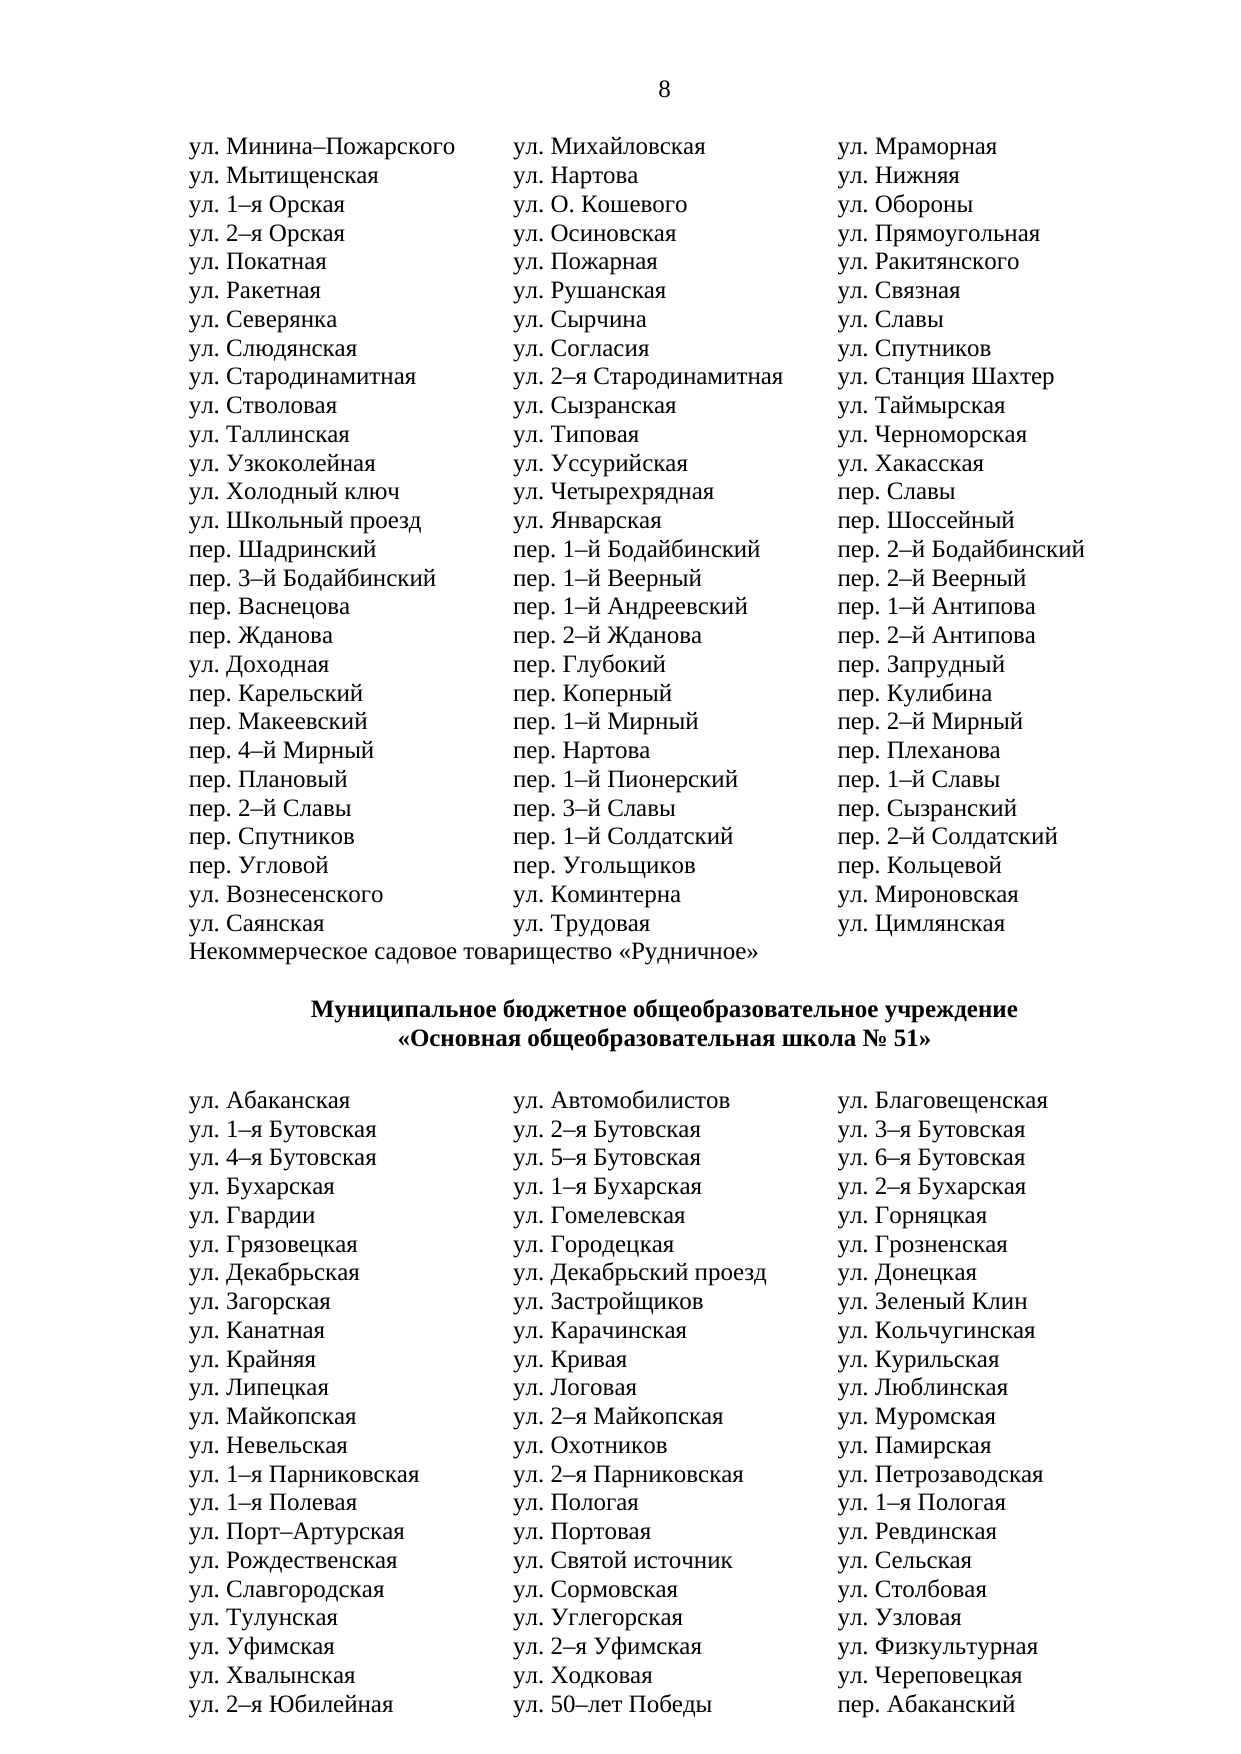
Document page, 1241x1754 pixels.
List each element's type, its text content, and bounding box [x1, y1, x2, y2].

table_cell пер. Глубокий [502, 649, 826, 678]
table_cell пер. 2–й Антипова [826, 620, 1151, 649]
table_cell ул. Узловая [826, 1603, 1151, 1631]
table_cell ул. Хвалынская [177, 1660, 502, 1689]
table_cell ул. Четырехрядная [502, 476, 826, 505]
table_cell ул. Майкопская [177, 1401, 502, 1430]
table_cell ул. Донецкая [826, 1258, 1151, 1286]
table_cell ул. Череповецкая [826, 1660, 1151, 1689]
table_cell пер. 3–й Славы [502, 793, 826, 821]
table_cell ул. Охотников [502, 1430, 826, 1459]
table_cell ул. Рушанская [502, 275, 826, 304]
table_cell ул. Нартова [502, 160, 826, 189]
table_header ул. Абаканская [177, 1085, 502, 1114]
table_cell ул. Типовая [502, 419, 826, 448]
table_cell ул. Карачинская [502, 1315, 826, 1344]
table_cell ул. Саянская [177, 908, 502, 936]
table_cell ул. Невельская [177, 1430, 502, 1459]
table_cell ул. Углегорская [502, 1603, 826, 1631]
table_cell ул. 2–я Орская [177, 218, 502, 246]
table_cell ул. Минина–Пожарского [177, 131, 502, 160]
table_cell ул. Цимлянская [826, 908, 1151, 936]
table_cell ул. Славгородская [177, 1574, 502, 1602]
table_cell пер. Шоссейный [826, 505, 1151, 534]
table_cell пер. Карельский [177, 678, 502, 706]
table_cell ул. 1–я Парниковская [177, 1459, 502, 1487]
table_cell ул. Нижняя [826, 160, 1151, 189]
table_cell пер. Кулибина [826, 678, 1151, 706]
table_cell ул. 6–я Бутовская [826, 1143, 1151, 1171]
table_cell ул. Пологая [502, 1488, 826, 1516]
table_cell ул. Липецкая [177, 1373, 502, 1401]
text «Основная общеобразовательная школа № 51» [177, 1023, 1152, 1051]
table_cell ул. Портовая [502, 1516, 826, 1545]
table_cell пер. 2–й Бодайбинский [826, 534, 1151, 563]
table_cell пер. Жданова [177, 620, 502, 649]
table_cell ул. Грязовецкая [177, 1229, 502, 1257]
table_cell ул. Северянка [177, 304, 502, 333]
table_cell ул. О. Кошевого [502, 189, 826, 218]
table_cell ул. 50–лет Победы [502, 1689, 826, 1717]
table_cell Некоммерческое садовое товарищество «Рудничное» [177, 936, 1151, 965]
table_cell ул. Горняцкая [826, 1200, 1151, 1229]
table_cell ул. Бухарская [177, 1171, 502, 1200]
table_cell ул. Стволовая [177, 390, 502, 419]
table_cell пер. Шадринский [177, 534, 502, 563]
table_cell ул. Ракетная [177, 275, 502, 304]
table_cell ул. Столбовая [826, 1574, 1151, 1602]
table_cell ул. 2–я Бутовская [502, 1114, 826, 1142]
table_cell ул. Мытищенская [177, 160, 502, 189]
table_cell ул. Уссурийская [502, 448, 826, 476]
table_cell пер. 2–й Веерный [826, 563, 1151, 591]
table_cell пер. 2–й Солдатский [826, 821, 1151, 850]
table_cell ул. Станция Шахтер [826, 361, 1151, 390]
table_cell пер. 2–й Жданова [502, 620, 826, 649]
table_cell ул. Холодный ключ [177, 476, 502, 505]
table_header ул. Автомобилистов [502, 1085, 826, 1114]
table_cell ул. Гвардии [177, 1200, 502, 1229]
table_cell ул. 2–я Бухарская [826, 1171, 1151, 1200]
table_cell пер. Васнецова [177, 591, 502, 620]
table_cell ул. 2–я Юбилейная [177, 1689, 502, 1717]
table_cell ул. Вознесенского [177, 879, 502, 908]
table_cell ул. Декабрьский проезд [502, 1258, 826, 1286]
table_cell ул. Гомелевская [502, 1200, 826, 1229]
table_cell ул. 2–я Майкопская [502, 1401, 826, 1430]
table_cell пер. Запрудный [826, 649, 1151, 678]
table_cell пер. Сызранский [826, 793, 1151, 821]
table_cell пер. 2–й Мирный [826, 706, 1151, 735]
text Муниципальное бюджетное общеобразовательное учреждение [177, 994, 1152, 1023]
table_cell ул. Муромская [826, 1401, 1151, 1430]
table_cell пер. 4–й Мирный [177, 735, 502, 764]
table_cell пер. 3–й Бодайбинский [177, 563, 502, 591]
table_cell ул. Уфимская [177, 1631, 502, 1660]
table_cell ул. Слюдянская [177, 333, 502, 361]
table_cell пер. Спутников [177, 821, 502, 850]
table_cell ул. Школьный проезд [177, 505, 502, 534]
table_cell пер. 1–й Пионерский [502, 764, 826, 793]
table_cell ул. Сельская [826, 1545, 1151, 1574]
table_cell ул. Коминтерна [502, 879, 826, 908]
table_cell ул. Узкоколейная [177, 448, 502, 476]
table_cell ул. Сырчина [502, 304, 826, 333]
table_cell ул. Мраморная [826, 131, 1151, 160]
table_cell ул. 1–я Полевая [177, 1488, 502, 1516]
table_cell пер. 1–й Веерный [502, 563, 826, 591]
table_cell ул. Порт–Артурская [177, 1516, 502, 1545]
table_cell ул. Обороны [826, 189, 1151, 218]
table_cell ул. Петрозаводская [826, 1459, 1151, 1487]
table_cell ул. Святой источник [502, 1545, 826, 1574]
table_cell ул. Связная [826, 275, 1151, 304]
table_cell ул. Загорская [177, 1286, 502, 1315]
table_cell ул. 1–я Орская [177, 189, 502, 218]
table_cell ул. 2–я Стародинамитная [502, 361, 826, 390]
table_cell ул. Декабрьская [177, 1258, 502, 1286]
table_cell ул. Застройщиков [502, 1286, 826, 1315]
table_cell пер. Плановый [177, 764, 502, 793]
table_cell ул. Михайловская [502, 131, 826, 160]
table_cell ул. Прямоугольная [826, 218, 1151, 246]
table_cell ул. Доходная [177, 649, 502, 678]
table_cell пер. Кольцевой [826, 850, 1151, 879]
table_header ул. Благовещенская [826, 1085, 1151, 1114]
table_cell ул. Ходковая [502, 1660, 826, 1689]
table_cell ул. Стародинамитная [177, 361, 502, 390]
table_cell ул. Зеленый Клин [826, 1286, 1151, 1315]
table_cell пер. 1–й Солдатский [502, 821, 826, 850]
table_cell пер. Коперный [502, 678, 826, 706]
table_cell ул. Черноморская [826, 419, 1151, 448]
table_cell ул. Хакасская [826, 448, 1151, 476]
table_cell пер. Угловой [177, 850, 502, 879]
table_cell ул. Кривая [502, 1344, 826, 1372]
table_cell ул. 2–я Уфимская [502, 1631, 826, 1660]
table_cell пер. Нартова [502, 735, 826, 764]
table_cell ул. 5–я Бутовская [502, 1143, 826, 1171]
table_cell ул. 1–я Бутовская [177, 1114, 502, 1142]
table_cell пер. Угольщиков [502, 850, 826, 879]
table_cell ул. Славы [826, 304, 1151, 333]
table_cell ул. Ревдинская [826, 1516, 1151, 1545]
table_cell ул. Спутников [826, 333, 1151, 361]
table_cell ул. Кольчугинская [826, 1315, 1151, 1344]
table_cell пер. 1–й Славы [826, 764, 1151, 793]
table_cell ул. 1–я Пологая [826, 1488, 1151, 1516]
table_cell ул. Сормовская [502, 1574, 826, 1602]
table_cell ул. 2–я Парниковская [502, 1459, 826, 1487]
table_cell пер. 1–й Бодайбинский [502, 534, 826, 563]
table_cell ул. Осиновская [502, 218, 826, 246]
table_cell ул. Тулунская [177, 1603, 502, 1631]
table_cell ул. Таймырская [826, 390, 1151, 419]
table_cell ул. Покатная [177, 246, 502, 275]
table_cell пер. Макеевский [177, 706, 502, 735]
table_cell ул. Городецкая [502, 1229, 826, 1257]
table_cell ул. Грозненская [826, 1229, 1151, 1257]
table_cell ул. Канатная [177, 1315, 502, 1344]
table_cell пер. 1–й Мирный [502, 706, 826, 735]
table_cell пер. 1–й Антипова [826, 591, 1151, 620]
table_cell пер. 1–й Андреевский [502, 591, 826, 620]
table_cell ул. Люблинская [826, 1373, 1151, 1401]
table_cell ул. Рождественская [177, 1545, 502, 1574]
table_cell пер. Плеханова [826, 735, 1151, 764]
table_cell ул. 3–я Бутовская [826, 1114, 1151, 1142]
table_cell ул. Крайняя [177, 1344, 502, 1372]
table_cell ул. Сызранская [502, 390, 826, 419]
table_cell ул. Мироновская [826, 879, 1151, 908]
table_cell ул. 4–я Бутовская [177, 1143, 502, 1171]
table_cell ул. Логовая [502, 1373, 826, 1401]
table_cell пер. Славы [826, 476, 1151, 505]
table_cell ул. Ракитянского [826, 246, 1151, 275]
table_cell ул. Январская [502, 505, 826, 534]
table_cell ул. Пожарная [502, 246, 826, 275]
table_cell пер. Абаканский [826, 1689, 1151, 1717]
table_cell ул. Трудовая [502, 908, 826, 936]
table_cell ул. Согласия [502, 333, 826, 361]
table_cell ул. Физкультурная [826, 1631, 1151, 1660]
table_cell ул. Таллинская [177, 419, 502, 448]
table_cell ул. Курильская [826, 1344, 1151, 1372]
table_cell ул. 1–я Бухарская [502, 1171, 826, 1200]
table_cell пер. 2–й Славы [177, 793, 502, 821]
table_cell ул. Памирская [826, 1430, 1151, 1459]
